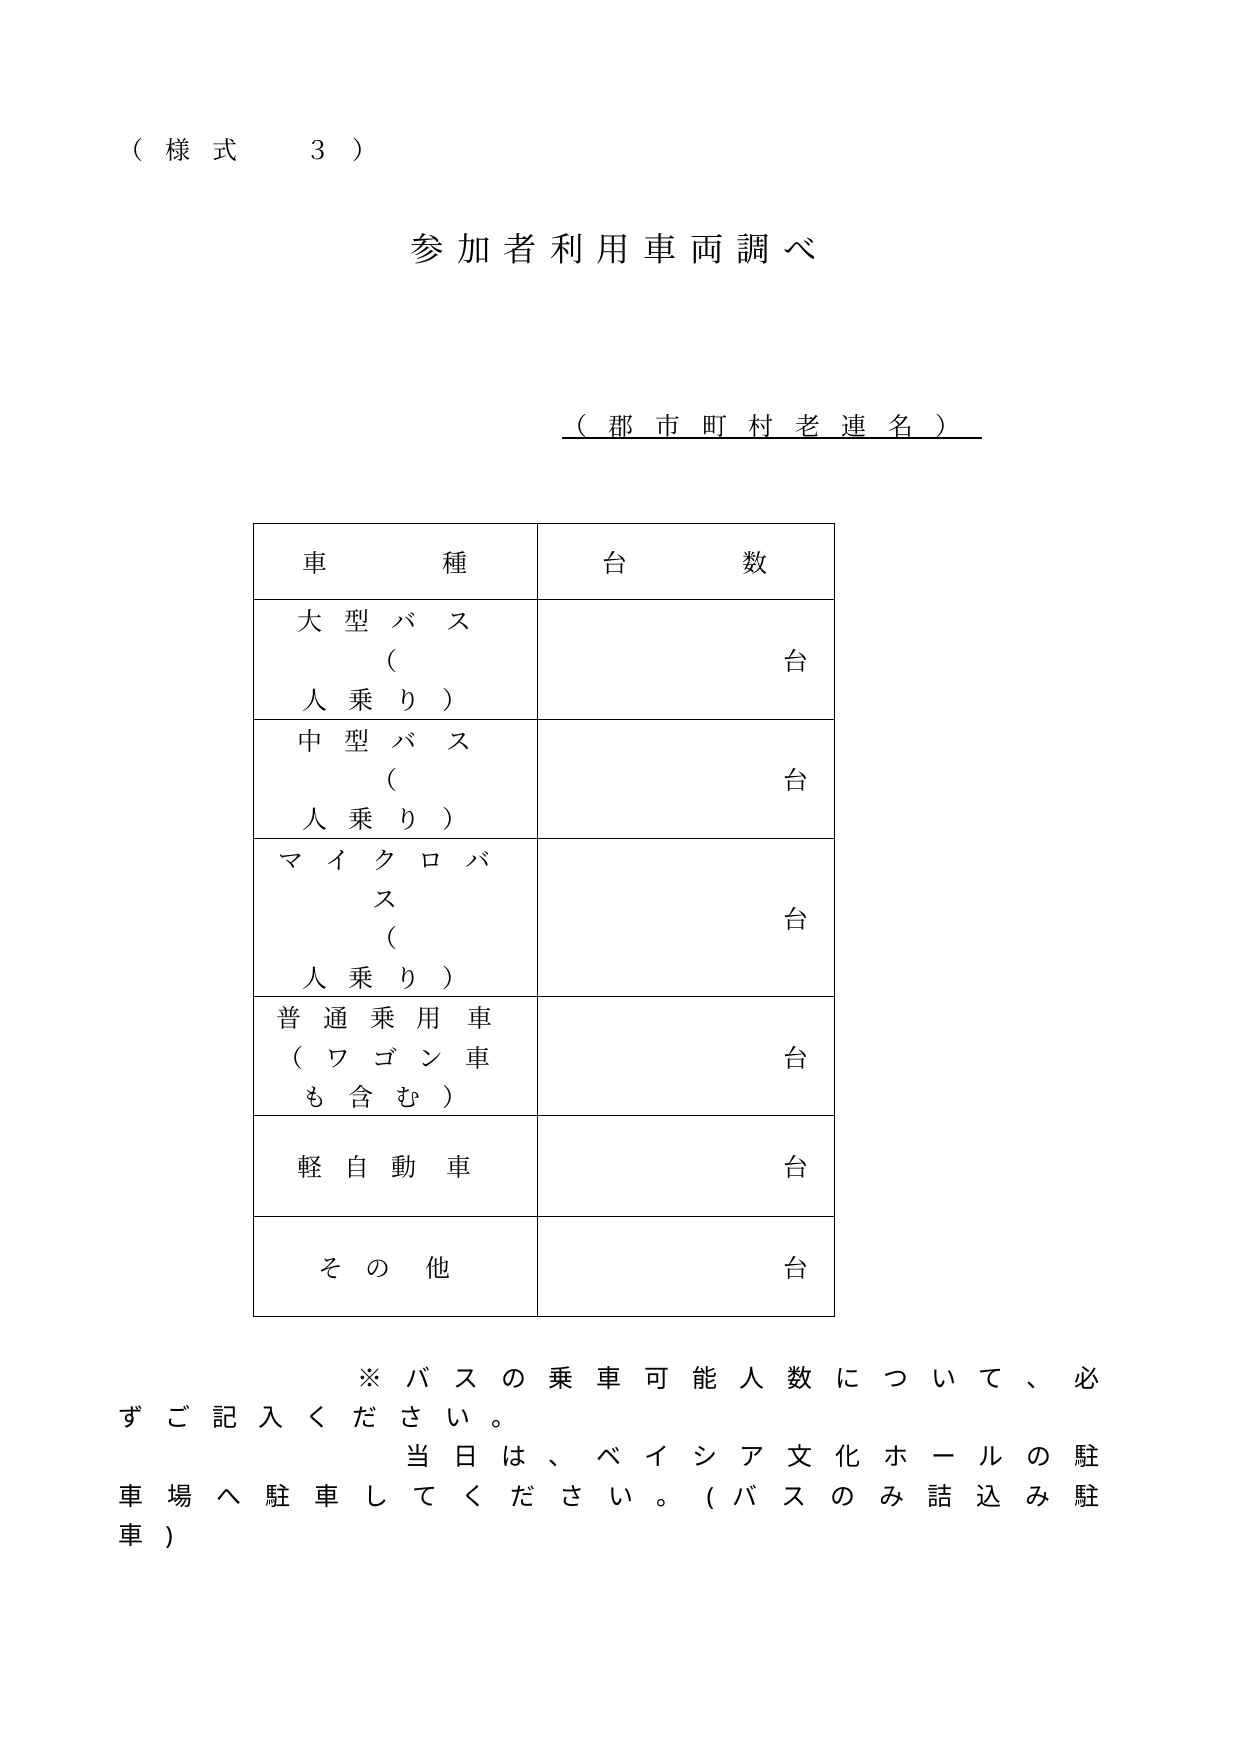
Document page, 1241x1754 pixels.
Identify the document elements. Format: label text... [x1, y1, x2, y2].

table_cell 台 [538, 1217, 834, 1316]
table_cell その他 [254, 1217, 537, 1316]
table_cell マイクロバス （ 人乗り） [254, 839, 537, 996]
text （郡市町村老連名） [118, 404, 1122, 444]
table_cell 台 [538, 839, 834, 996]
table_cell 台 [538, 600, 834, 718]
table_cell 普通乗用車 （ワゴン車も含む） [254, 997, 537, 1115]
table_header 車 種 [254, 524, 537, 599]
table_header 台 数 [538, 524, 834, 599]
table_cell 大型バス （ 人乗り） [254, 600, 537, 718]
table_cell 台 [538, 997, 834, 1115]
text 当日は、ベイシア文化ホールの駐車場へ駐車してください。(バスのみ詰込み駐車) [118, 1435, 1122, 1553]
table_cell 台 [538, 1116, 834, 1216]
table_cell 軽自動車 [254, 1116, 537, 1216]
text （様式 ３） [118, 129, 1122, 168]
table_cell 中型バス （ 人乗り） [254, 720, 537, 838]
text 参加者利用車両調べ [118, 208, 1122, 286]
table_cell 台 [538, 720, 834, 838]
text ※バスの乗車可能人数について、必ずご記入ください。 [118, 1357, 1122, 1435]
